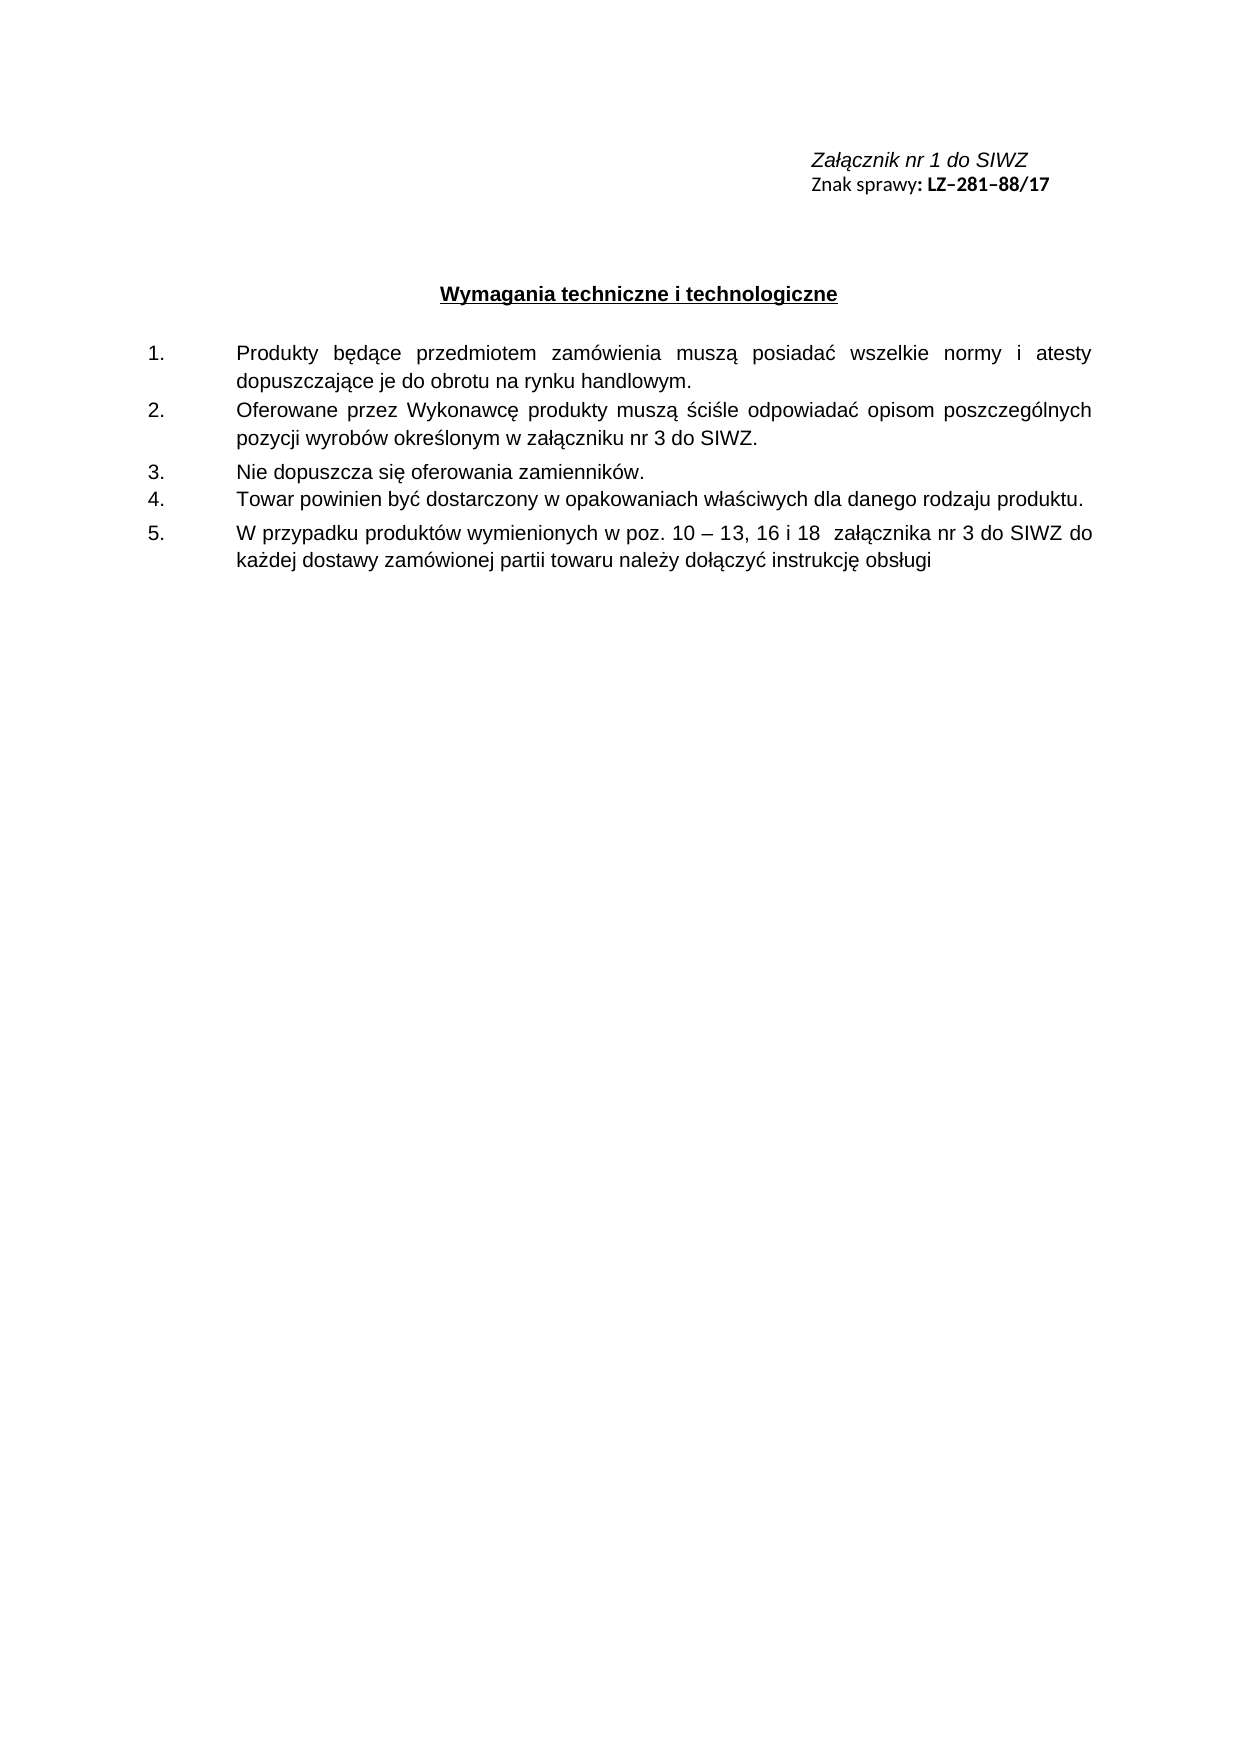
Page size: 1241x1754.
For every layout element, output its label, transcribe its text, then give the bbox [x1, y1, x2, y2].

text Znak sprawy: LZ–281–88/17 [768, 172, 1093, 197]
list W przypadku produktów wymienionych w poz. 10 – 13, 16 i 18 załącznika nr 3 do SIWZ do każdej dostawy zamówionej partii towaru należy dołączyć instrukcję obsługi [148, 521, 1093, 572]
list Produkty będące przedmiotem zamówienia muszą posiadać wszelkie normy i atesty dopuszczające je do obrotu na rynku handlowym. [148, 341, 1093, 393]
list Towar powinien być dostarczony w opakowaniach właściwych dla danego rodzaju produktu. [148, 487, 1093, 511]
list Oferowane przez Wykonawcę produkty muszą ściśle odpowiadać opisom poszczególnych pozycji wyrobów określonym w załączniku nr 3 do SIWZ. [148, 398, 1093, 450]
list Nie dopuszcza się oferowania zamienników. [148, 459, 1093, 483]
text Wymagania techniczne i technologiczne [185, 282, 1093, 306]
subtitle Załącznik nr 1 do SIWZ [768, 148, 1093, 172]
